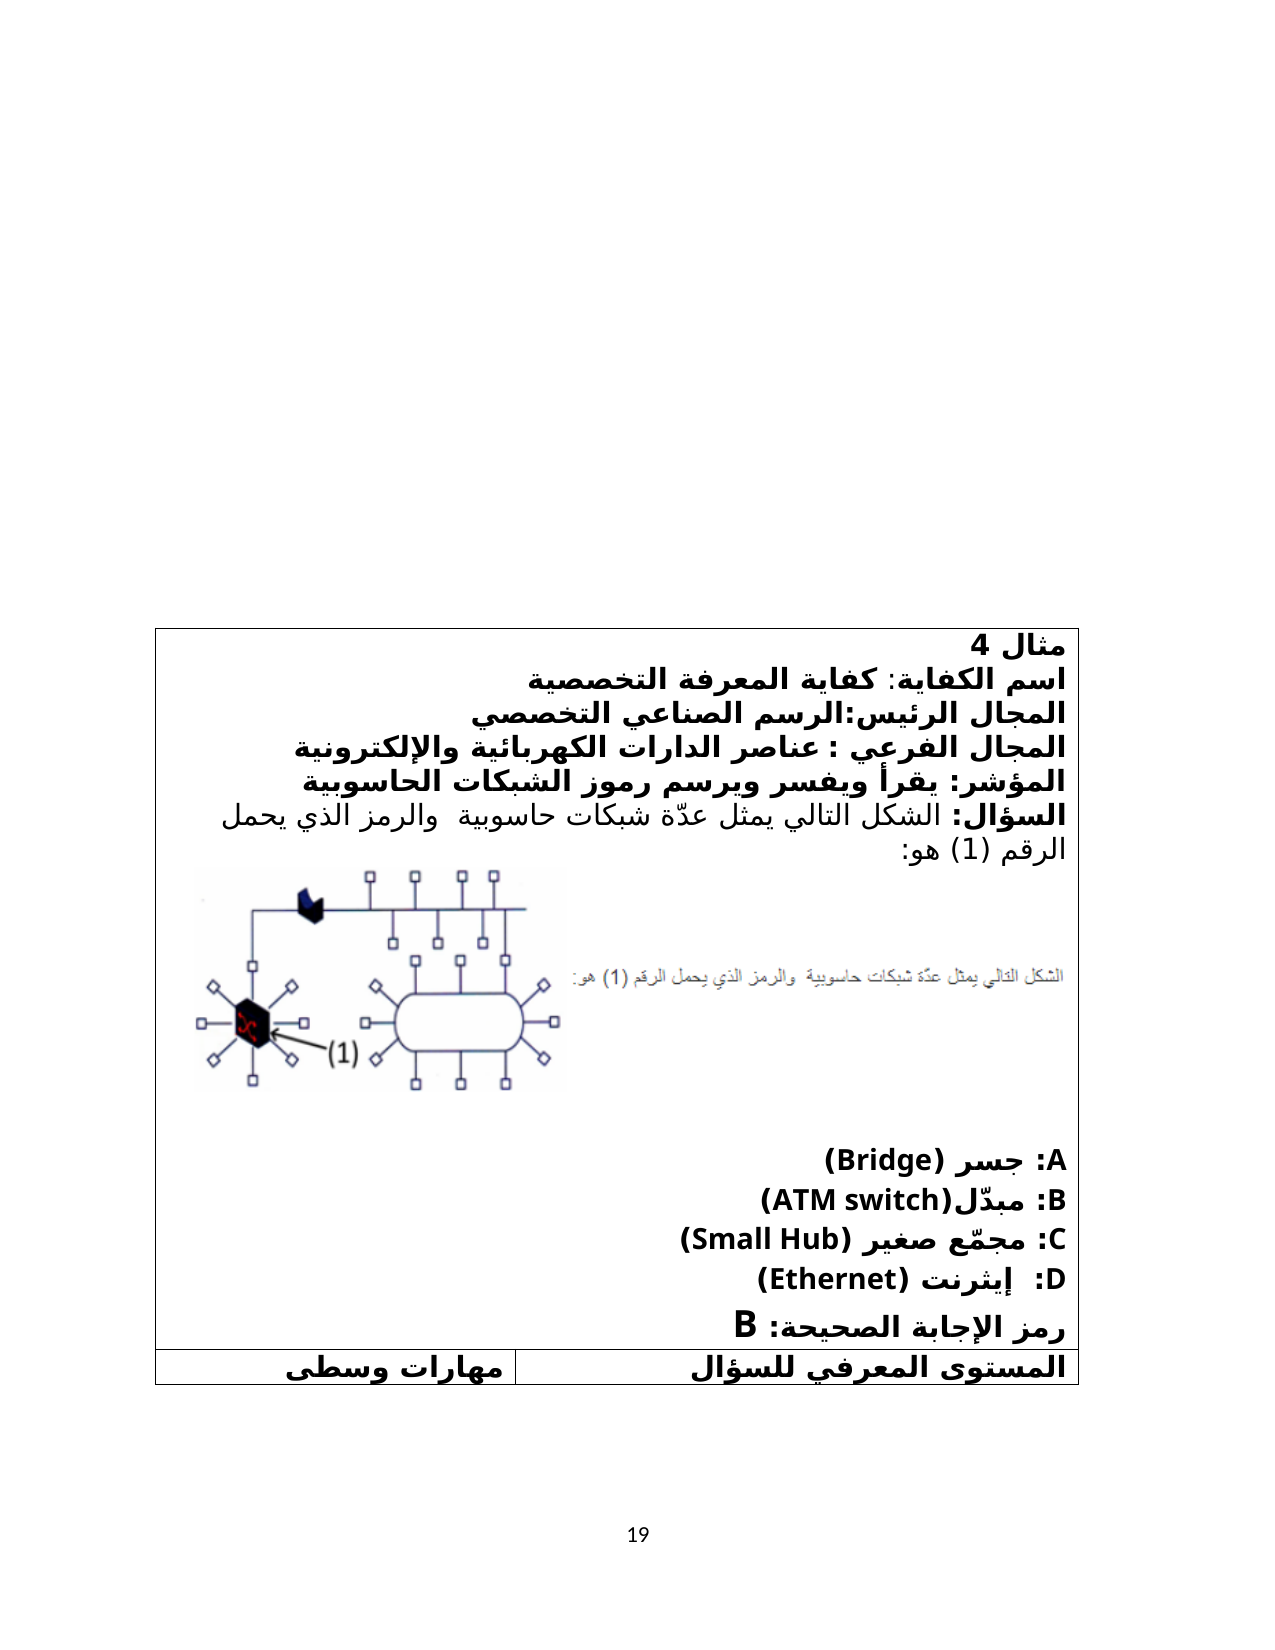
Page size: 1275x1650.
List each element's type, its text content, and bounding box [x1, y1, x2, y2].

table_cell المستوى المعرفي للسؤال [516, 1350, 1078, 1384]
picture [166, 866, 1067, 1100]
table_cell مهارات وسطى [156, 1350, 515, 1384]
table_header مثال 4 اسم الكفاية: كفاية المعرفة التخصصية المجال الرئيس:الرسم الصناعي التخصصي المجال الفرعي : عناصر الدارات الكهربائية والإلكترونية المؤشر: يقرأ ويفسر ويرسم رموز الشبكات الحاسوبية السؤال: الشكل التالي يمثل عدّة شبكات حاسوبية والرمز الذي يحمل الرقم (1) هو: A: جسر (Bridge) B: مبدّل(ATM switch) C: مجمّع صغير (Small Hub) D: إيثرنت (Ethernet) رمز الإجابة الصحيحة: B [156, 629, 1078, 1349]
